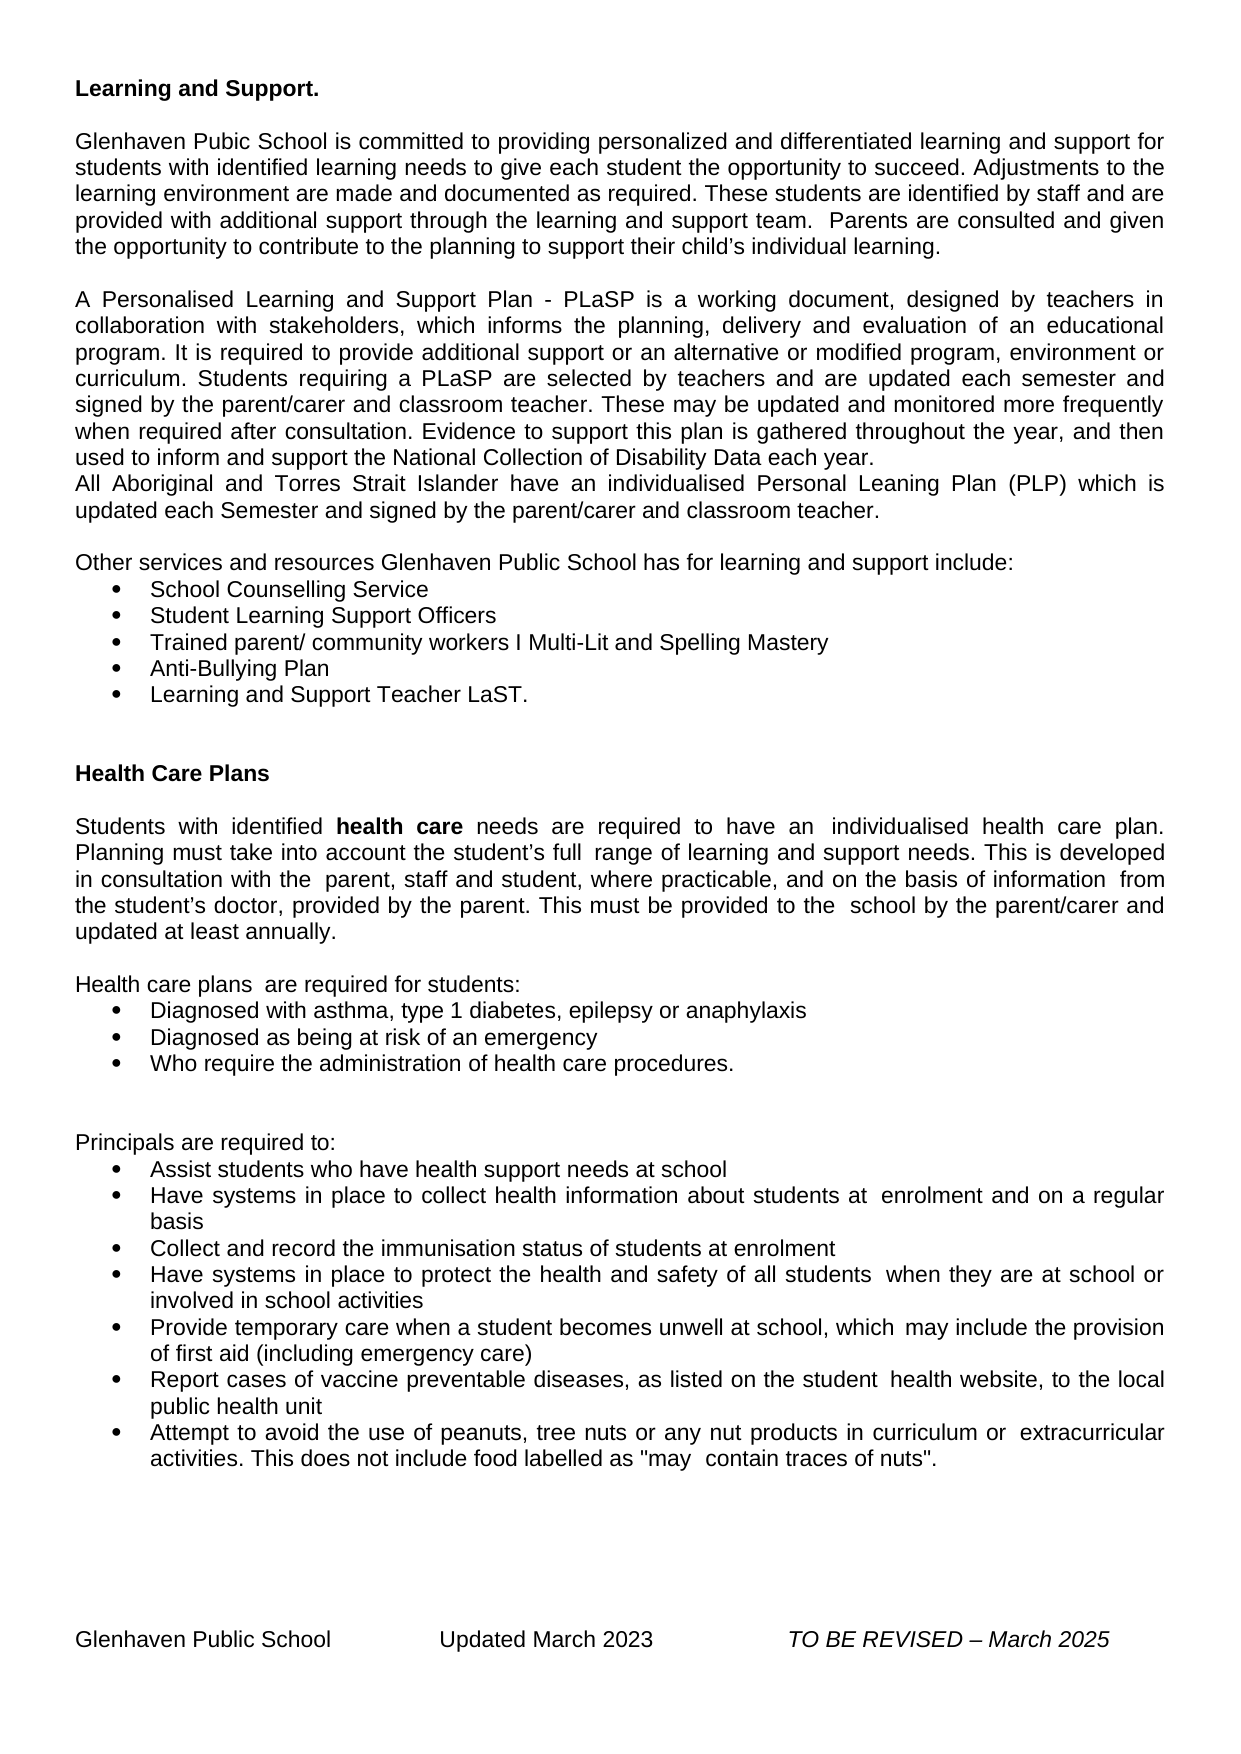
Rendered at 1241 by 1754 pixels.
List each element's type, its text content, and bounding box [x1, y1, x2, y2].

list Collect and record the immunisation status of students at enrolment [112, 1234, 1165, 1261]
list Diagnosed with asthma, type 1 diabetes, epilepsy or anaphylaxis [112, 997, 1165, 1024]
list Learning and Support Teacher LaST. [112, 681, 1165, 707]
text Principals are required to: [75, 1129, 1165, 1156]
text A Personalised Learning and Support Plan - PLaSP is a working document, designed by teachers in collaboration with stakeholders, which informs the planning, delivery and evaluation of an educational program. It is required to provide additional support or an alternative or modified program, environment or curriculum. Students requiring a PLaSP are selected by teachers and are updated each semester and signed by the parent/carer and classroom teacher. These may be updated and monitored more frequently when required after consultation. Evidence to support this plan is gathered throughout the year, and then used to inform and support the National Collection of Disability Data each year. [75, 286, 1165, 470]
list Anti-Bullying Plan [112, 655, 1165, 681]
text Other services and resources Glenhaven Public School has for learning and support include: [75, 549, 1165, 576]
list Have systems in place to collect health information about students at enrolment and on a regular basis [112, 1182, 1165, 1234]
text Health Care Plans [75, 760, 1165, 787]
list Trained parent/ community workers I Multi-Lit and Spelling Mastery [112, 628, 1165, 655]
text All Aboriginal and Torres Strait Islander have an individualised Personal Leaning Plan (PLP) which is updated each Semester and signed by the parent/carer and classroom teacher. [75, 470, 1165, 523]
text Learning and Support. [75, 75, 1165, 101]
text Glenhaven Pubic School is committed to providing personalized and differentiated learning and support for students with identified learning needs to give each student the opportunity to succeed. Adjustments to the learning environment are made and documented as required. These students are identified by staff and are provided with additional support through the learning and support team. Parents are consulted and given the opportunity to contribute to the planning to support their child’s individual learning. [75, 128, 1165, 259]
list School Counselling Service [112, 576, 1165, 602]
list Report cases of vaccine preventable diseases, as listed on the student health website, to the local public health unit [112, 1366, 1165, 1419]
list Student Learning Support Officers [112, 602, 1165, 628]
list Assist students who have health support needs at school [112, 1156, 1165, 1182]
text Health care plans are required for students: [75, 971, 1165, 997]
list Diagnosed as being at risk of an emergency [112, 1024, 1165, 1050]
list Who require the administration of health care procedures. [112, 1050, 1165, 1076]
list Have systems in place to protect the health and safety of all students when they are at school or involved in school activities [112, 1261, 1165, 1314]
text Students with identified health care needs are required to have an individualised health care plan. Planning must take into account the student’s full range of learning and support needs. This is developed in consultation with the parent, staff and student, where practicable, and on the basis of information from the student’s doctor, provided by the parent. This must be provided to the school by the parent/carer and updated at least annually. [75, 813, 1165, 945]
list Provide temporary care when a student becomes unwell at school, which may include the provision of first aid (including emergency care) [112, 1314, 1165, 1366]
list Attempt to avoid the use of peanuts, tree nuts or any nut products in curriculum or extracurricular activities. This does not include food labelled as "may contain traces of nuts". [112, 1419, 1165, 1472]
